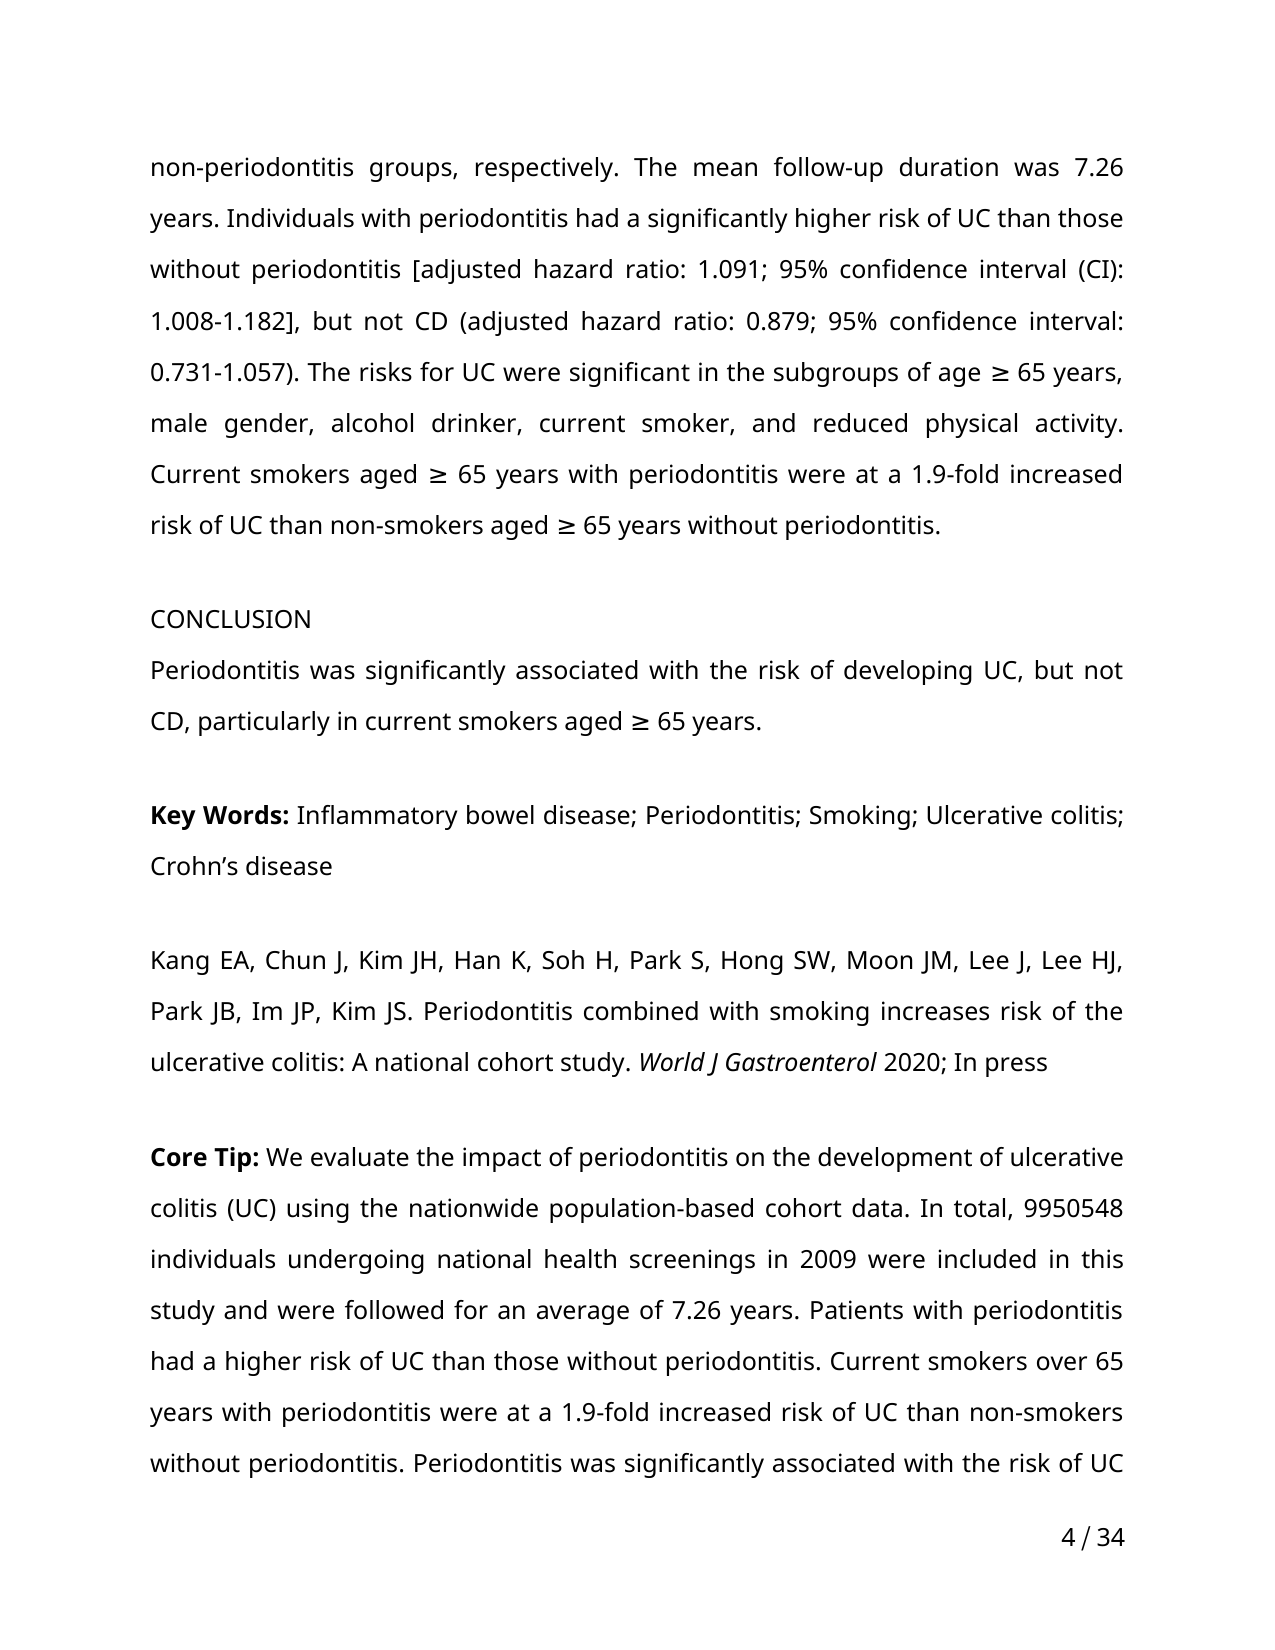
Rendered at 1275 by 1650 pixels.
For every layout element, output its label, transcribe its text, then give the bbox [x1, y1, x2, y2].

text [150, 1139, 1125, 1479]
text Key words: Inflammatory bowel disease; Periodontitis; Smoking; Ulcerative colitis; Crohn’s disease [150, 798, 1125, 883]
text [150, 150, 1125, 541]
text Kang EA, Chun J, Kim JH, Han K, Soh H, Park S, Hong SW, Moon JM, Lee J, Lee HJ, Park JB, Im JP, Kim JS. Periodontitis combined with smoking increases risk of the ulcerative colitis: A national cohort study. World J Gastroenterol 2020; In press [150, 943, 1125, 1079]
text CONCLUSION [150, 601, 1125, 636]
text Periodontitis was significantly associated with the risk of developing UC, but not CD, particularly in current smokers aged ≥ 65 years. [150, 652, 1125, 738]
